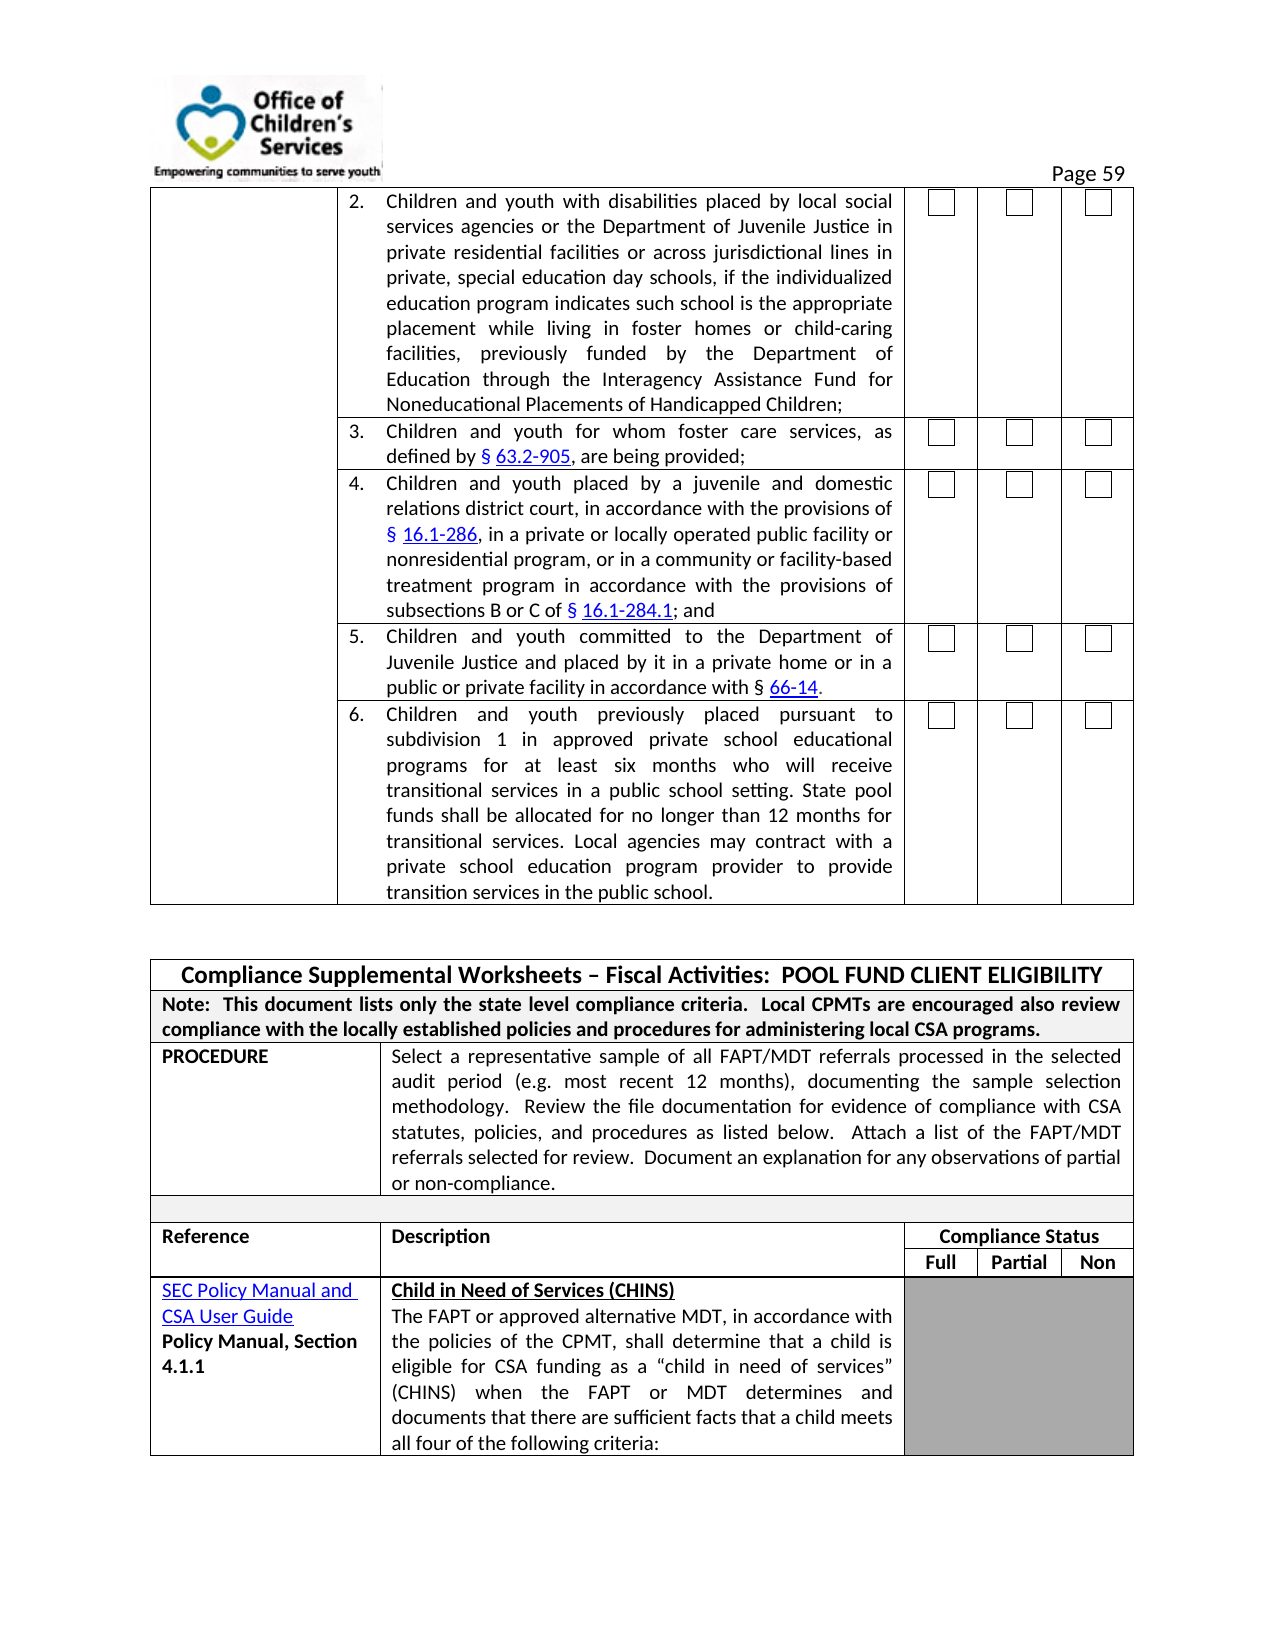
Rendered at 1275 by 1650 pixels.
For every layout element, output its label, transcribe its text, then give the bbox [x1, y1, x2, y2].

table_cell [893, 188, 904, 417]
table_cell Child in Need of Services (CHINS) The FAPT or approved alternative MDT, in accordance with the policies of the CPMT, shall determine that a child is eligible for CSA funding as a “child in need of services” (CHINS) when the FAPT or MDT determines and documents that there are sufficient facts that a child meets all four of the following criteria: [381, 1278, 904, 1455]
table_cell Reference [151, 1223, 380, 1276]
table_cell [905, 1278, 1133, 1455]
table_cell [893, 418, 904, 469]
table_cell [905, 418, 977, 469]
table_cell [978, 624, 1061, 700]
table_cell [978, 470, 1061, 623]
table_cell [905, 701, 977, 904]
table_cell [1062, 701, 1133, 904]
table_cell Note: This document lists only the state level compliance criteria. Local CPMTs are encouraged also review compliance with the locally established policies and procedures for administering local CSA programs. [151, 991, 1133, 1042]
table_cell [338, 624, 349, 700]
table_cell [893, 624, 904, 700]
table_cell [905, 624, 977, 700]
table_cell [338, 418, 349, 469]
table_cell [905, 470, 977, 623]
table_cell PROCEDURE [151, 1043, 380, 1195]
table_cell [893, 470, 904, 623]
table_header Compliance Supplemental Worksheets – Fiscal Activities: POOL FUND CLIENT ELIGIBILITY [151, 960, 1133, 990]
table_cell [1062, 470, 1133, 623]
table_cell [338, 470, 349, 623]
table_cell Partial [978, 1249, 1061, 1276]
table_cell [1062, 624, 1133, 700]
table_cell [1062, 418, 1133, 469]
table_cell Compliance Status [905, 1223, 1133, 1248]
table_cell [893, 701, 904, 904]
table_cell [978, 701, 1061, 904]
table_cell Full [905, 1249, 977, 1276]
table_cell [905, 188, 977, 417]
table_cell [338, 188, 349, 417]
table_cell SEC Policy Manual and CSA User Guide Policy Manual, Section 4.1.1 [151, 1278, 380, 1455]
table_cell Select a representative sample of all FAPT/MDT referrals processed in the selected audit period (e.g. most recent 12 months), documenting the sample selection methodology. Review the file documentation for evidence of compliance with CSA statutes, policies, and procedures as listed below. Attach a list of the FAPT/MDT referrals selected for review. Document an explanation for any observations of partial or non-compliance. [381, 1043, 1133, 1195]
table_cell [151, 1196, 1133, 1222]
picture [150, 75, 383, 182]
table_cell [1062, 188, 1133, 417]
table_cell Description [381, 1223, 904, 1276]
table_cell Non [1062, 1249, 1133, 1276]
table_cell [978, 418, 1061, 469]
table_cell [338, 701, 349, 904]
table_cell [978, 188, 1061, 417]
